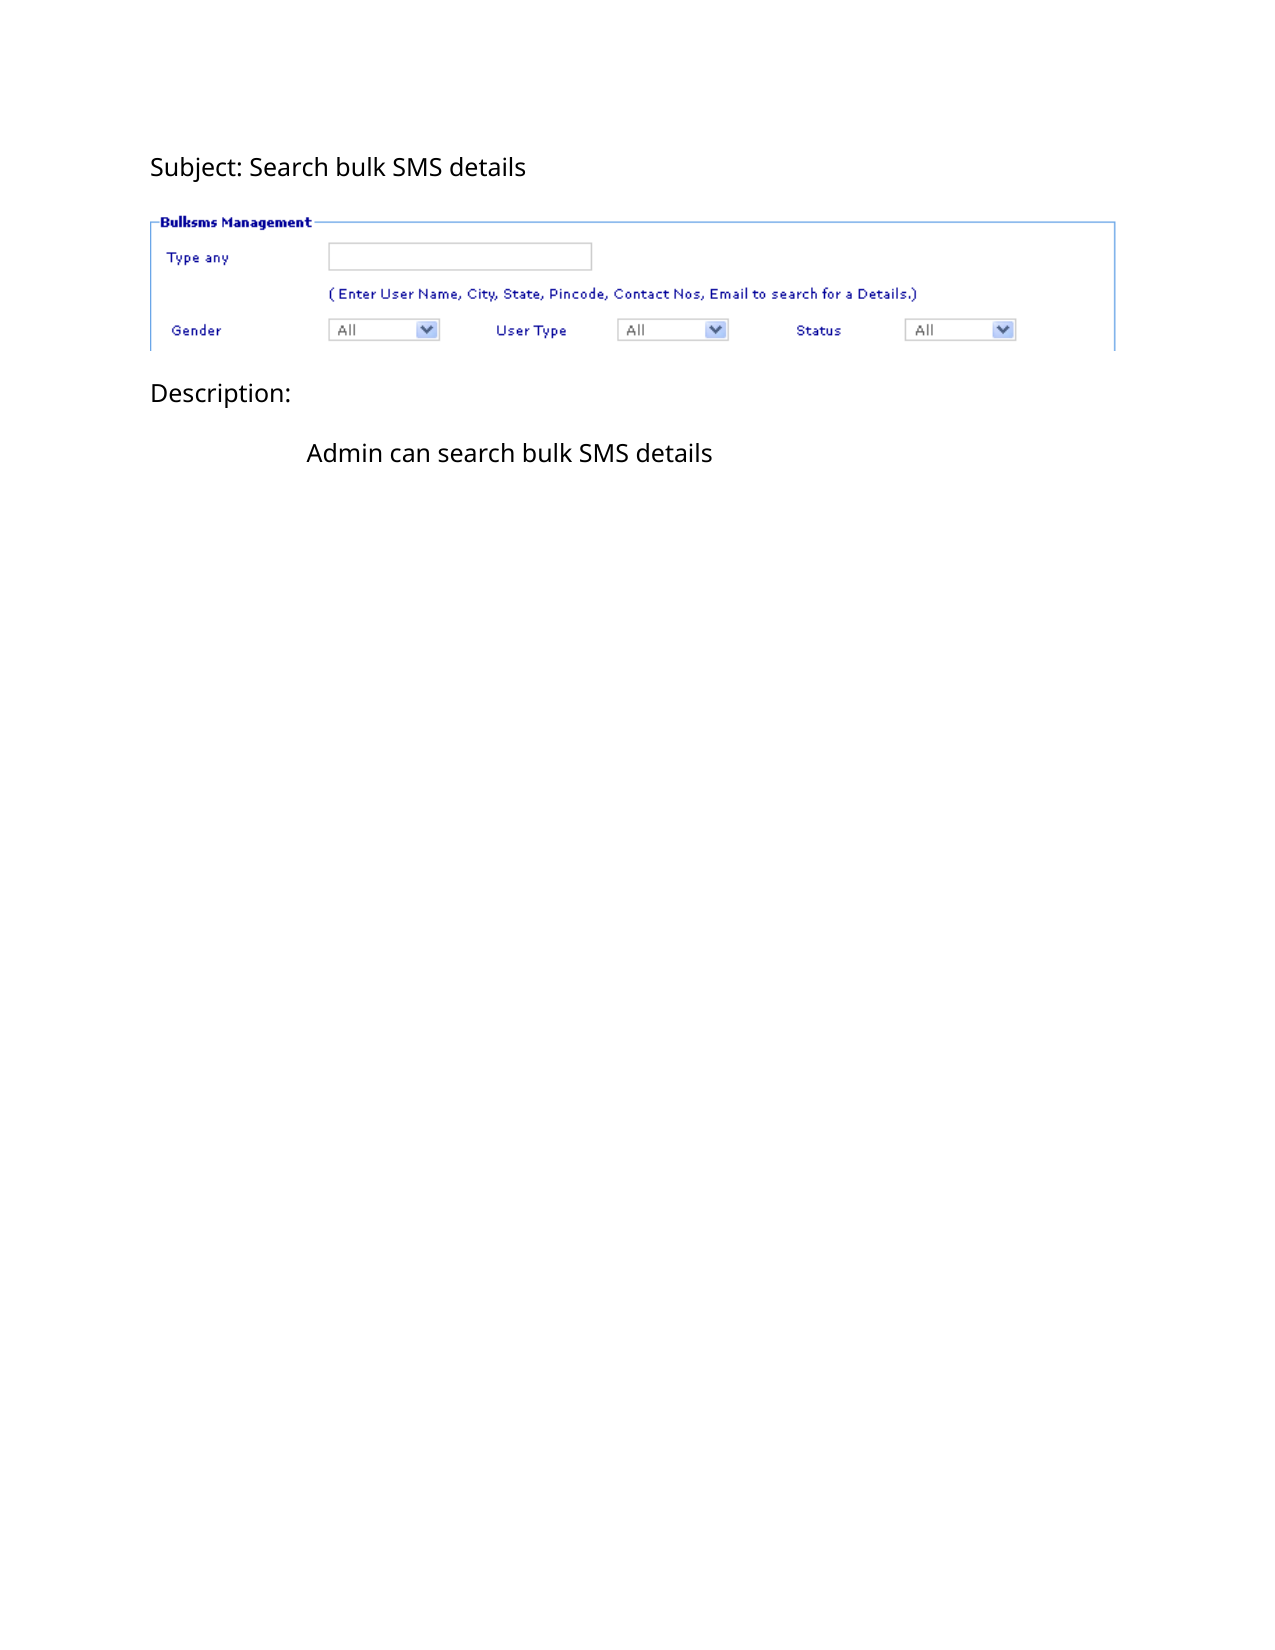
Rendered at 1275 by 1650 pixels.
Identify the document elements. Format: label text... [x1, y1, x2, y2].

picture [150, 210, 1124, 351]
text Subject: Search bulk SMS details [150, 150, 1125, 184]
text Description: [150, 376, 1125, 410]
text Admin can search bulk SMS details [150, 436, 1125, 470]
